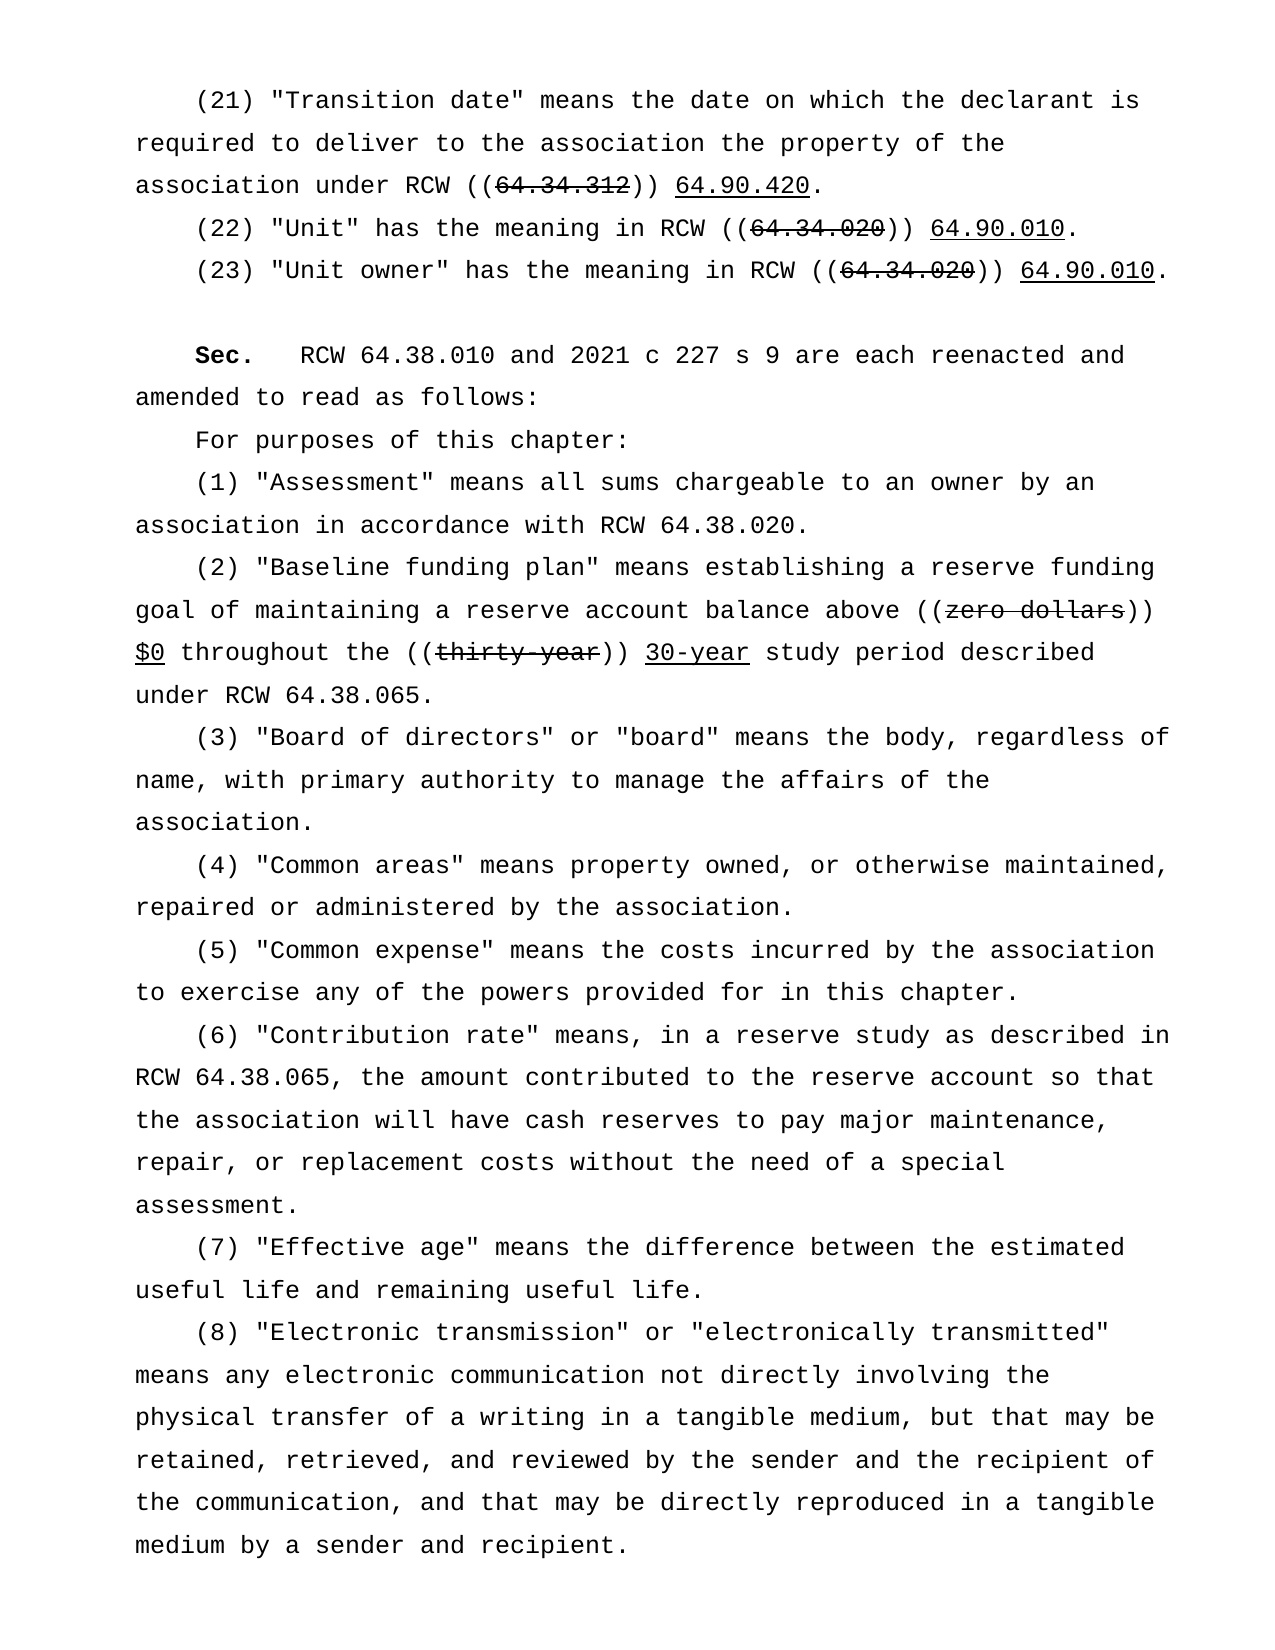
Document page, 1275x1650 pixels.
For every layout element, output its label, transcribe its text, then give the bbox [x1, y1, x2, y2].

text (4) "Common areas" means property owned, or otherwise maintained, repaired or administered by the association. [135, 839, 1170, 924]
text (6) "Contribution rate" means, in a reserve study as described in RCW 64.38.065, the amount contributed to the reserve account so that the association will have cash reserves to pay major maintenance, repair, or replacement costs without the need of a special assessment. [135, 1009, 1170, 1222]
text (7) "Effective age" means the difference between the estimated useful life and remaining useful life. [135, 1222, 1170, 1307]
text (1) "Assessment" means all sums chargeable to an owner by an association in accordance with RCW 64.38.020. [135, 457, 1170, 542]
text For purposes of this chapter: [135, 414, 1170, 457]
text (5) "Common expense" means the costs incurred by the association to exercise any of the powers provided for in this chapter. [135, 924, 1170, 1009]
text (23) "Unit owner" has the meaning in RCW ((64.34.020)) 64.90.010. [135, 245, 1170, 287]
text (8) "Electronic transmission" or "electronically transmitted" means any electronic communication not directly involving the physical transfer of a writing in a tangible medium, but that may be retained, retrieved, and reviewed by the sender and the recipient of the communication, and that may be directly reproduced in a tangible medium by a sender and recipient. [135, 1307, 1170, 1562]
text (22) "Unit" has the meaning in RCW ((64.34.020)) 64.90.010. [135, 202, 1170, 245]
text Sec. RCW 64.38.010 and 2021 c 227 s 9 are each reenacted and amended to read as follows: [135, 329, 1170, 414]
text (3) "Board of directors" or "board" means the body, regardless of name, with primary authority to manage the affairs of the association. [135, 712, 1170, 839]
text (2) "Baseline funding plan" means establishing a reserve funding goal of maintaining a reserve account balance above ((zero dollars)) $0 throughout the ((thirty-year)) 30-year study period described under RCW 64.38.065. [135, 542, 1170, 712]
text (21) "Transition date" means the date on which the declarant is required to deliver to the association the property of the association under RCW ((64.34.312)) 64.90.420. [135, 75, 1170, 202]
